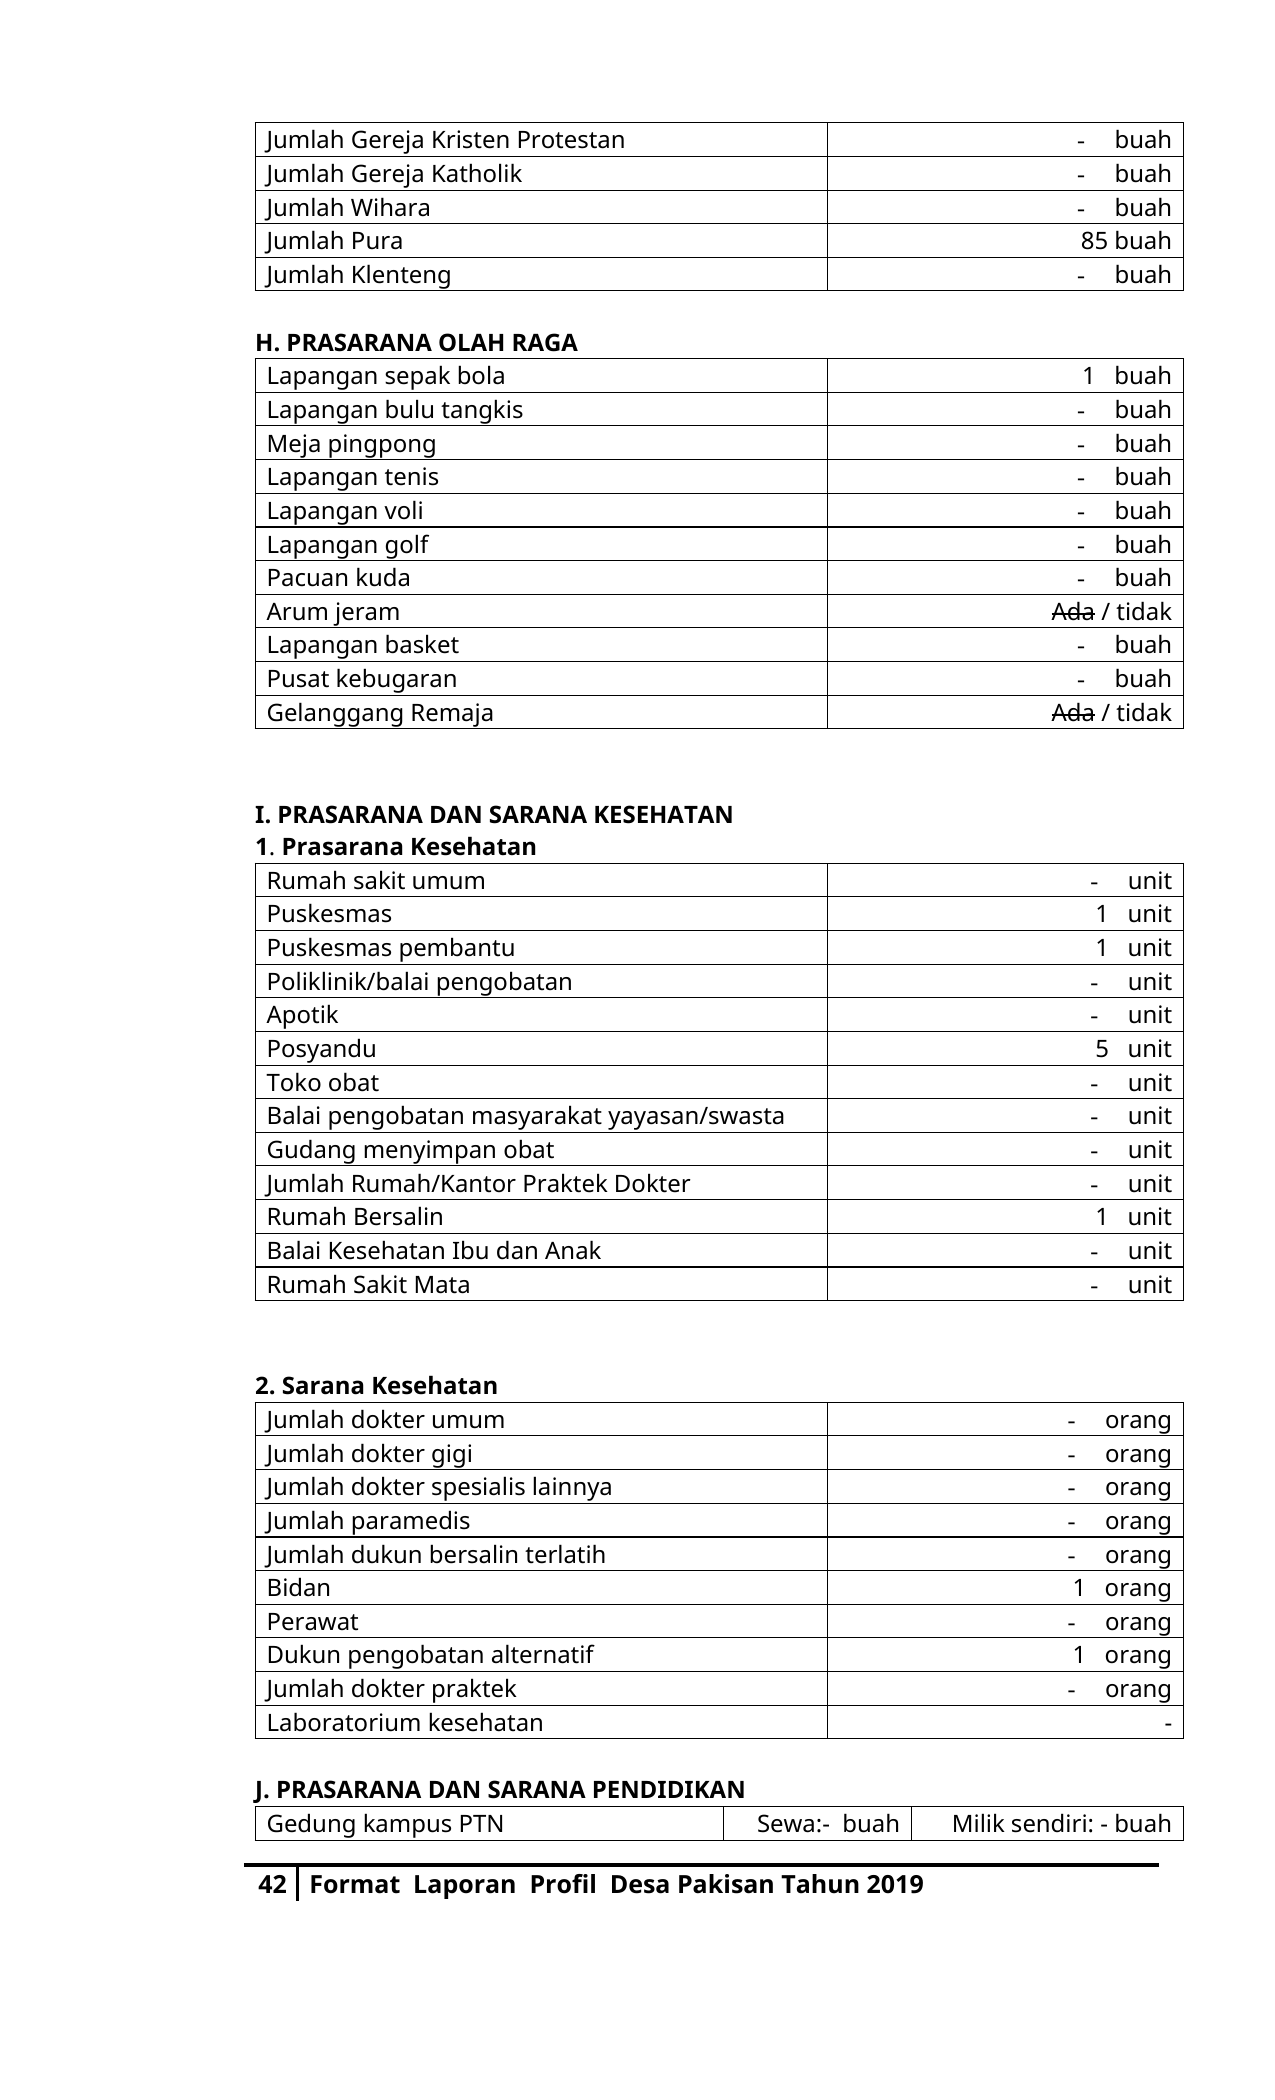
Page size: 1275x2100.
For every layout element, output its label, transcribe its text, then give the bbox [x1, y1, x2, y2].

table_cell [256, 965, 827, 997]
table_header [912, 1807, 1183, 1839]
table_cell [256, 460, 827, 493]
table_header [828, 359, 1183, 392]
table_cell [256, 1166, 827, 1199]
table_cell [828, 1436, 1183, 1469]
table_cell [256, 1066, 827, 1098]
text H. PRASARANA OLAH RAGA [255, 326, 1170, 358]
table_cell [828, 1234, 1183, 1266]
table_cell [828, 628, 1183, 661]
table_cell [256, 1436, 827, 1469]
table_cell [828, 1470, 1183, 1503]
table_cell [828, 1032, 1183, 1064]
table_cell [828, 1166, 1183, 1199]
text 2. Sarana Kesehatan [255, 1369, 1170, 1402]
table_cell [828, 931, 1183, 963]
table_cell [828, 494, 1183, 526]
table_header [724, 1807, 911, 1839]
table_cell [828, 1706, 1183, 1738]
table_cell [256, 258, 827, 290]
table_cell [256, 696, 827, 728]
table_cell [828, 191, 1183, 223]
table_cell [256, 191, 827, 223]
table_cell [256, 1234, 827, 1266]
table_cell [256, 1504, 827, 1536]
text I. PRASARANA DAN SARANA KESEHATAN [255, 797, 1170, 830]
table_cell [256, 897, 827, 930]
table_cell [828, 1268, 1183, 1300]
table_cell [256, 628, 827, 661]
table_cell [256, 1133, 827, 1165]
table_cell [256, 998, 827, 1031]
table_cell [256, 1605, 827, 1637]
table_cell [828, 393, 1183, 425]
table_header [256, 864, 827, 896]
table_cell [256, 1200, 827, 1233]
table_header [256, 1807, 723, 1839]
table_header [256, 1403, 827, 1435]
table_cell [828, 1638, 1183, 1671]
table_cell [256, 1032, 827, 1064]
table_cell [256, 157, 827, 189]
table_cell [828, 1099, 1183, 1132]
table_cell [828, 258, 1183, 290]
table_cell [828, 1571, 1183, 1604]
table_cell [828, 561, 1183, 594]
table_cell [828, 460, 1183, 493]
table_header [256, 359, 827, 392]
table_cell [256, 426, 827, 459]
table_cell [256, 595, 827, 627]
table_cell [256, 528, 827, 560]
text J. PRASARANA DAN SARANA PENDIDIKAN [255, 1773, 1170, 1806]
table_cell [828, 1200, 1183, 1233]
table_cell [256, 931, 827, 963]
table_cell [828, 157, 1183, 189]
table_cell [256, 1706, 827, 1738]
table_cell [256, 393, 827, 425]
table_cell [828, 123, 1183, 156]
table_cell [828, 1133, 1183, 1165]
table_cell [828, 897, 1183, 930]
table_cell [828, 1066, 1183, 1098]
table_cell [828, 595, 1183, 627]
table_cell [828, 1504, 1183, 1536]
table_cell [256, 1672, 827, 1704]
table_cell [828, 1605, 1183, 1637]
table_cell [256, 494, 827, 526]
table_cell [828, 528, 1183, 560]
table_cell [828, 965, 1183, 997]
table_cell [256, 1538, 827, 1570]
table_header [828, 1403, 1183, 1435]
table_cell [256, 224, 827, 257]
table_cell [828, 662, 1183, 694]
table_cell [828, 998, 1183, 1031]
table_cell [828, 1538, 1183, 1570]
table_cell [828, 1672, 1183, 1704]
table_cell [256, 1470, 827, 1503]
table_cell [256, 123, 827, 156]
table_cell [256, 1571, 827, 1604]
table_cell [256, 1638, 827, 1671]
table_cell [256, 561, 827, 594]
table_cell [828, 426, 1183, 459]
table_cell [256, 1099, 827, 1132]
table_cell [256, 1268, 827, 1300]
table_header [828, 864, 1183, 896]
text 1. Prasarana Kesehatan [255, 830, 1170, 863]
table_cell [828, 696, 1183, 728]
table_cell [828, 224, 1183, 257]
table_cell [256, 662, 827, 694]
